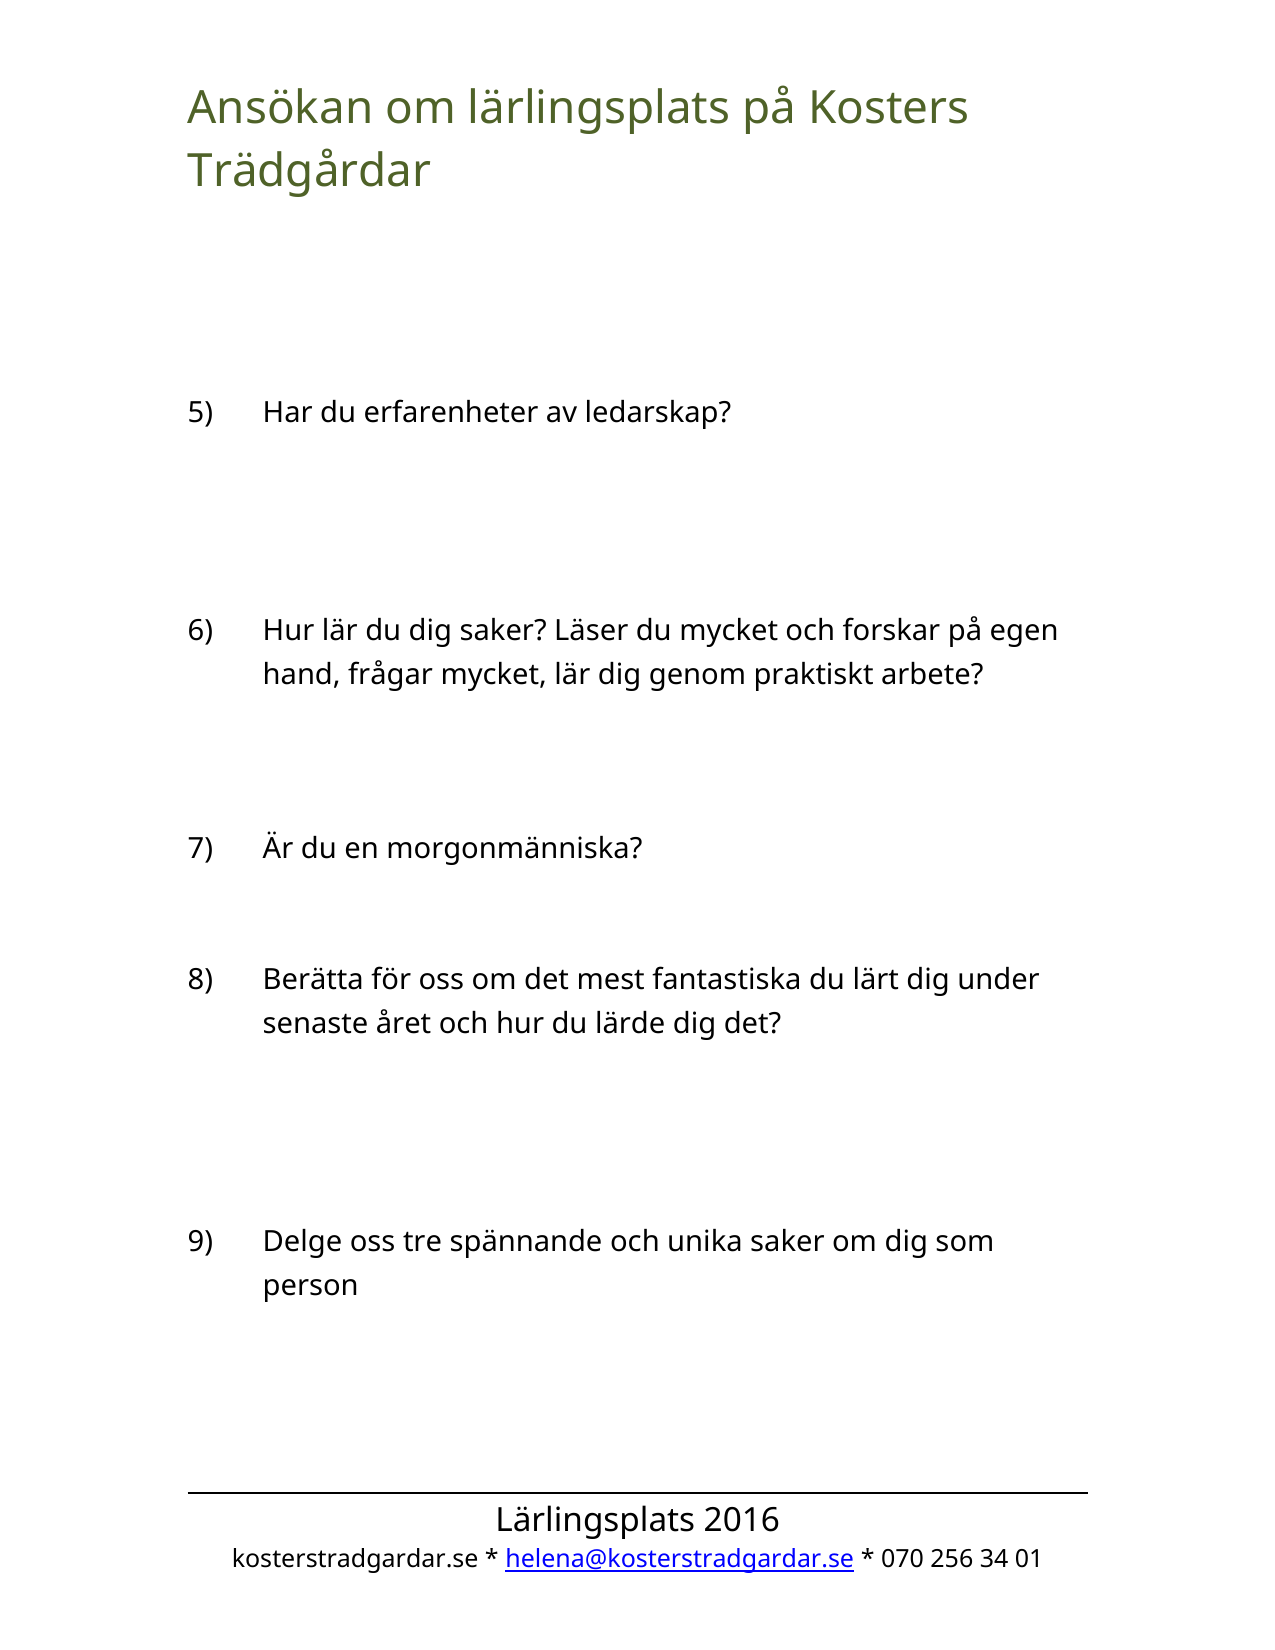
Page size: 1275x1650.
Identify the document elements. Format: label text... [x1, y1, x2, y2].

list Har du erfarenheter av ledarskap? [187, 391, 1087, 431]
list Delge oss tre spännande och unika saker om dig som person [187, 1220, 1087, 1304]
list Hur lär du dig saker? Läser du mycket och forskar på egen hand, frågar mycket, lär dig genom praktiskt arbete? [187, 609, 1087, 693]
list Berätta för oss om det mest fantastiska du lärt dig under senaste året och hur du lärde dig det? [187, 958, 1087, 1042]
list Är du en morgonmänniska? [187, 827, 1087, 867]
